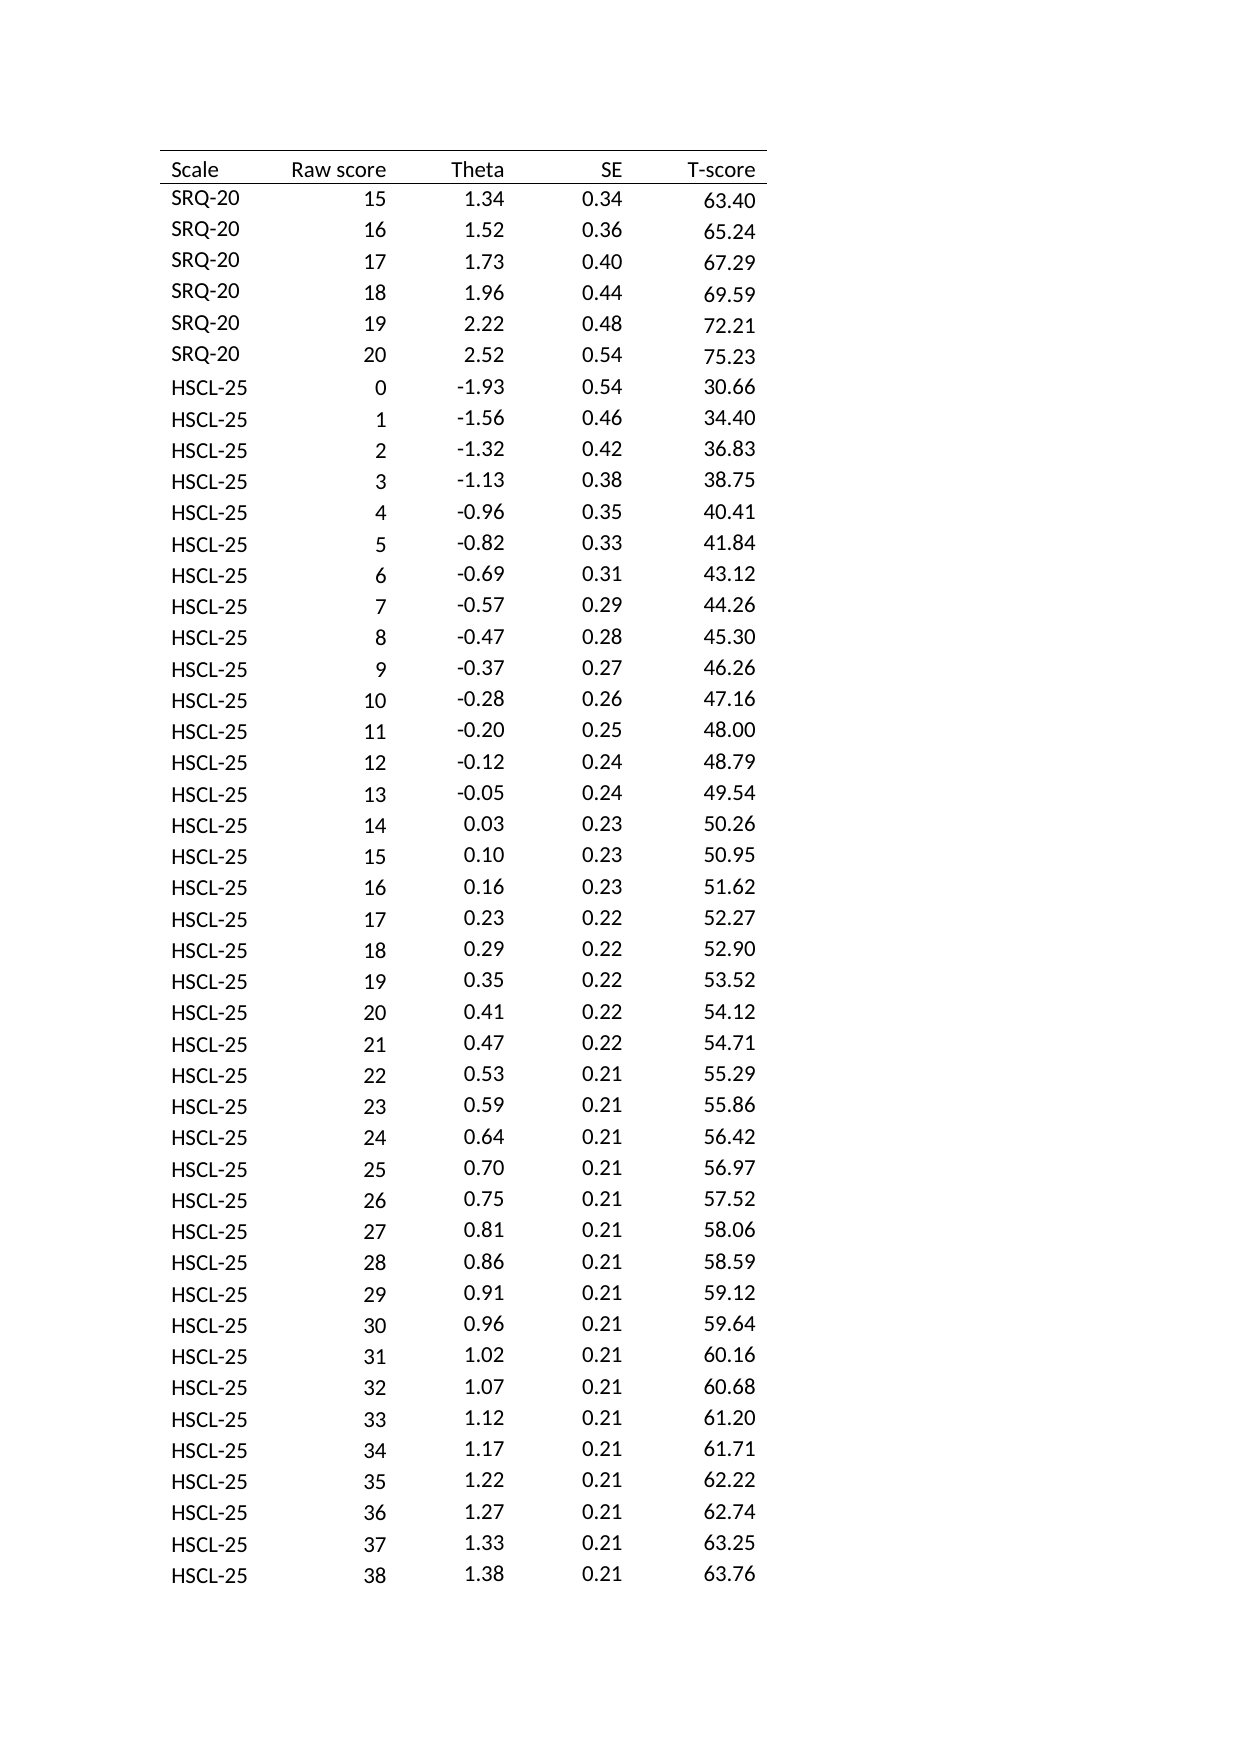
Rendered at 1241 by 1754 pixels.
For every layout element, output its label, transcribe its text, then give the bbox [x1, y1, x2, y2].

table_cell 22 [260, 1058, 397, 1089]
table_cell 61.71 [634, 1433, 767, 1464]
table_cell 0.35 [516, 495, 634, 527]
table_cell 65.24 [634, 214, 767, 245]
table_cell 0.16 [398, 870, 516, 902]
table_cell 38.75 [634, 464, 767, 495]
table_cell SRQ-20 [160, 339, 260, 370]
table_cell 55.86 [634, 1089, 767, 1120]
table_cell 30 [260, 1308, 397, 1339]
table_cell 0.21 [516, 1402, 634, 1433]
table_cell 0.21 [516, 1308, 634, 1339]
table_cell 0.54 [516, 370, 634, 402]
table_cell 33 [260, 1402, 397, 1433]
table_cell 0.38 [516, 464, 634, 495]
table_cell 31 [260, 1339, 397, 1370]
table_cell -0.05 [398, 777, 516, 808]
table_cell SRQ-20 [160, 308, 260, 339]
table_cell -1.93 [398, 370, 516, 402]
table_cell 19 [260, 308, 397, 339]
table_cell 52.90 [634, 933, 767, 964]
table_cell 61.20 [634, 1402, 767, 1433]
table_cell 0.53 [398, 1058, 516, 1089]
table_cell 16 [260, 214, 397, 245]
table_cell 0.40 [516, 245, 634, 277]
table_cell 0.10 [398, 839, 516, 870]
table_cell 1.12 [398, 1402, 516, 1433]
table_cell 0.34 [516, 184, 634, 214]
table_cell 26 [260, 1183, 397, 1214]
table_cell 1.34 [398, 184, 516, 214]
table_cell -0.69 [398, 558, 516, 589]
table_cell 54.71 [634, 1027, 767, 1058]
table_cell 0.21 [516, 1120, 634, 1152]
table_cell 0.21 [516, 1370, 634, 1402]
table_cell 69.59 [634, 277, 767, 308]
table_cell 15 [260, 184, 397, 214]
table_cell 1.22 [398, 1464, 516, 1495]
table_cell 13 [260, 777, 397, 808]
table_cell 1.27 [398, 1495, 516, 1527]
table_cell HSCL-25 [160, 1495, 260, 1527]
table_cell 0.21 [516, 1495, 634, 1527]
table_cell 0.22 [516, 933, 634, 964]
table_cell HSCL-25 [160, 683, 260, 714]
table_cell 23 [260, 1089, 397, 1120]
table_cell 0.21 [516, 1339, 634, 1370]
table_cell HSCL-25 [160, 1214, 260, 1245]
table_cell 63.25 [634, 1527, 767, 1558]
table_cell 10 [260, 683, 397, 714]
table_cell 0.21 [516, 1245, 634, 1277]
table_cell 41.84 [634, 527, 767, 558]
table_cell 43.12 [634, 558, 767, 589]
table_cell 0.47 [398, 1027, 516, 1058]
table_cell 0.24 [516, 745, 634, 777]
table_cell HSCL-25 [160, 1527, 260, 1558]
table_cell HSCL-25 [160, 1245, 260, 1277]
table_cell HSCL-25 [160, 370, 260, 402]
table_cell 27 [260, 1214, 397, 1245]
table_cell 6 [260, 558, 397, 589]
table_cell 51.62 [634, 870, 767, 902]
table_cell 1.73 [398, 245, 516, 277]
table_cell 17 [260, 902, 397, 933]
table_cell HSCL-25 [160, 1089, 260, 1120]
table_cell 0.91 [398, 1277, 516, 1308]
table_cell 34.40 [634, 402, 767, 433]
table_cell HSCL-25 [160, 870, 260, 902]
table_cell HSCL-25 [160, 1370, 260, 1402]
table_cell SRQ-20 [160, 277, 260, 308]
table_header SE [516, 151, 634, 183]
table_cell SRQ-20 [160, 245, 260, 277]
table_cell 2 [260, 433, 397, 464]
table_cell 58.59 [634, 1245, 767, 1277]
table_cell 0.29 [398, 933, 516, 964]
table_cell 59.12 [634, 1277, 767, 1308]
table_cell 0.86 [398, 1245, 516, 1277]
table_cell HSCL-25 [160, 1308, 260, 1339]
table_cell 21 [260, 1027, 397, 1058]
table_cell HSCL-25 [160, 902, 260, 933]
table_cell 1.02 [398, 1339, 516, 1370]
table_cell 0.21 [516, 1214, 634, 1245]
table_cell 18 [260, 277, 397, 308]
table_cell -1.32 [398, 433, 516, 464]
table_cell 0.22 [516, 995, 634, 1027]
table_cell 0.21 [516, 1464, 634, 1495]
table_cell 1.38 [398, 1558, 516, 1589]
table_cell -1.56 [398, 402, 516, 433]
table_cell -0.37 [398, 652, 516, 683]
table_cell HSCL-25 [160, 808, 260, 839]
table_cell 0.81 [398, 1214, 516, 1245]
table_cell -0.20 [398, 714, 516, 745]
table_cell 0.42 [516, 433, 634, 464]
table_cell 2.52 [398, 339, 516, 370]
table_cell 0.23 [516, 808, 634, 839]
table_cell 16 [260, 870, 397, 902]
table_cell HSCL-25 [160, 464, 260, 495]
table_cell 30.66 [634, 370, 767, 402]
table_cell HSCL-25 [160, 1027, 260, 1058]
table_cell 0.22 [516, 902, 634, 933]
table_cell 29 [260, 1277, 397, 1308]
table_cell HSCL-25 [160, 1120, 260, 1152]
table_cell SRQ-20 [160, 214, 260, 245]
table_cell HSCL-25 [160, 714, 260, 745]
table_cell HSCL-25 [160, 777, 260, 808]
table_cell 0.23 [516, 870, 634, 902]
table_cell 0.24 [516, 777, 634, 808]
table_cell HSCL-25 [160, 964, 260, 995]
table_cell 35 [260, 1464, 397, 1495]
table_cell 49.54 [634, 777, 767, 808]
table_cell 62.22 [634, 1464, 767, 1495]
table_cell -0.12 [398, 745, 516, 777]
table_cell 9 [260, 652, 397, 683]
table_cell HSCL-25 [160, 745, 260, 777]
table_header Raw score [260, 151, 397, 183]
table_cell 18 [260, 933, 397, 964]
table_cell 0.21 [516, 1152, 634, 1183]
table_cell 1.96 [398, 277, 516, 308]
table_cell 0.22 [516, 1027, 634, 1058]
table_cell HSCL-25 [160, 1464, 260, 1495]
table_cell HSCL-25 [160, 620, 260, 652]
table_cell 63.76 [634, 1558, 767, 1589]
table_cell 44.26 [634, 589, 767, 620]
table_cell HSCL-25 [160, 1558, 260, 1589]
table_cell 0.75 [398, 1183, 516, 1214]
table_cell 0.41 [398, 995, 516, 1027]
table_cell HSCL-25 [160, 589, 260, 620]
table_cell 0.44 [516, 277, 634, 308]
table_cell 17 [260, 245, 397, 277]
table_cell 38 [260, 1558, 397, 1589]
table_cell 1.52 [398, 214, 516, 245]
table_cell 19 [260, 964, 397, 995]
table_cell HSCL-25 [160, 933, 260, 964]
table_cell 0.23 [516, 839, 634, 870]
table_cell -0.57 [398, 589, 516, 620]
table_cell 56.97 [634, 1152, 767, 1183]
table_cell HSCL-25 [160, 1058, 260, 1089]
table_cell 4 [260, 495, 397, 527]
table_cell HSCL-25 [160, 495, 260, 527]
table_cell 24 [260, 1120, 397, 1152]
table_cell 0.33 [516, 527, 634, 558]
table_cell 11 [260, 714, 397, 745]
table_cell 0.35 [398, 964, 516, 995]
table_cell 40.41 [634, 495, 767, 527]
table_cell 0.29 [516, 589, 634, 620]
table_cell HSCL-25 [160, 402, 260, 433]
table_cell 0.28 [516, 620, 634, 652]
table_cell 0.48 [516, 308, 634, 339]
table_cell 62.74 [634, 1495, 767, 1527]
table_cell 7 [260, 589, 397, 620]
table_header Theta [398, 151, 516, 183]
table_cell 47.16 [634, 683, 767, 714]
table_cell HSCL-25 [160, 433, 260, 464]
table_header T-score [634, 151, 767, 183]
table_cell HSCL-25 [160, 558, 260, 589]
table_cell 0 [260, 370, 397, 402]
table_cell 45.30 [634, 620, 767, 652]
table_cell 0.46 [516, 402, 634, 433]
table_cell 75.23 [634, 339, 767, 370]
table_cell HSCL-25 [160, 652, 260, 683]
table_cell 0.64 [398, 1120, 516, 1152]
table_cell 0.21 [516, 1089, 634, 1120]
table_cell 8 [260, 620, 397, 652]
table_cell HSCL-25 [160, 1152, 260, 1183]
table_cell 46.26 [634, 652, 767, 683]
table_cell 2.22 [398, 308, 516, 339]
table_cell 1.07 [398, 1370, 516, 1402]
table_cell 0.21 [516, 1277, 634, 1308]
table_cell 50.26 [634, 808, 767, 839]
table_cell 0.26 [516, 683, 634, 714]
table_cell HSCL-25 [160, 527, 260, 558]
table_cell 57.52 [634, 1183, 767, 1214]
table_cell -0.28 [398, 683, 516, 714]
table_cell 58.06 [634, 1214, 767, 1245]
table_cell 0.70 [398, 1152, 516, 1183]
table_cell 20 [260, 339, 397, 370]
table_cell 0.27 [516, 652, 634, 683]
table_cell 48.79 [634, 745, 767, 777]
table_cell 0.22 [516, 964, 634, 995]
table_cell 50.95 [634, 839, 767, 870]
table_cell 28 [260, 1245, 397, 1277]
table_cell HSCL-25 [160, 839, 260, 870]
table_cell 56.42 [634, 1120, 767, 1152]
table_cell -0.47 [398, 620, 516, 652]
table_cell HSCL-25 [160, 1183, 260, 1214]
table_cell 0.31 [516, 558, 634, 589]
table_cell 5 [260, 527, 397, 558]
table_cell 48.00 [634, 714, 767, 745]
table_cell -0.82 [398, 527, 516, 558]
table_cell 1.33 [398, 1527, 516, 1558]
table_cell 3 [260, 464, 397, 495]
table_cell HSCL-25 [160, 1433, 260, 1464]
table_cell 52.27 [634, 902, 767, 933]
table_cell 0.21 [516, 1058, 634, 1089]
table_cell 12 [260, 745, 397, 777]
table_cell 1 [260, 402, 397, 433]
table_cell 37 [260, 1527, 397, 1558]
table_cell 0.21 [516, 1558, 634, 1589]
table_cell HSCL-25 [160, 995, 260, 1027]
table_cell 72.21 [634, 308, 767, 339]
table_cell 15 [260, 839, 397, 870]
table_cell 0.21 [516, 1433, 634, 1464]
table_cell 63.40 [634, 184, 767, 214]
table_cell 20 [260, 995, 397, 1027]
table_cell 0.59 [398, 1089, 516, 1120]
table_cell 36.83 [634, 433, 767, 464]
table_cell 0.54 [516, 339, 634, 370]
table_cell 59.64 [634, 1308, 767, 1339]
table_cell 25 [260, 1152, 397, 1183]
table_cell -0.96 [398, 495, 516, 527]
table_cell 0.03 [398, 808, 516, 839]
table_cell 60.16 [634, 1339, 767, 1370]
table_cell 36 [260, 1495, 397, 1527]
table_cell -1.13 [398, 464, 516, 495]
table_cell HSCL-25 [160, 1402, 260, 1433]
table_cell HSCL-25 [160, 1339, 260, 1370]
table_cell 67.29 [634, 245, 767, 277]
table_cell 54.12 [634, 995, 767, 1027]
table_cell 55.29 [634, 1058, 767, 1089]
table_cell 32 [260, 1370, 397, 1402]
table_cell 53.52 [634, 964, 767, 995]
table_cell 60.68 [634, 1370, 767, 1402]
table_cell 0.21 [516, 1527, 634, 1558]
table_cell 34 [260, 1433, 397, 1464]
table_cell SRQ-20 [160, 184, 260, 214]
table_cell 0.25 [516, 714, 634, 745]
table_cell HSCL-25 [160, 1277, 260, 1308]
table_cell 14 [260, 808, 397, 839]
table_cell 0.36 [516, 214, 634, 245]
table_header Scale [160, 151, 260, 183]
table_cell 0.23 [398, 902, 516, 933]
table_cell 1.17 [398, 1433, 516, 1464]
table_cell 0.96 [398, 1308, 516, 1339]
table_cell 0.21 [516, 1183, 634, 1214]
